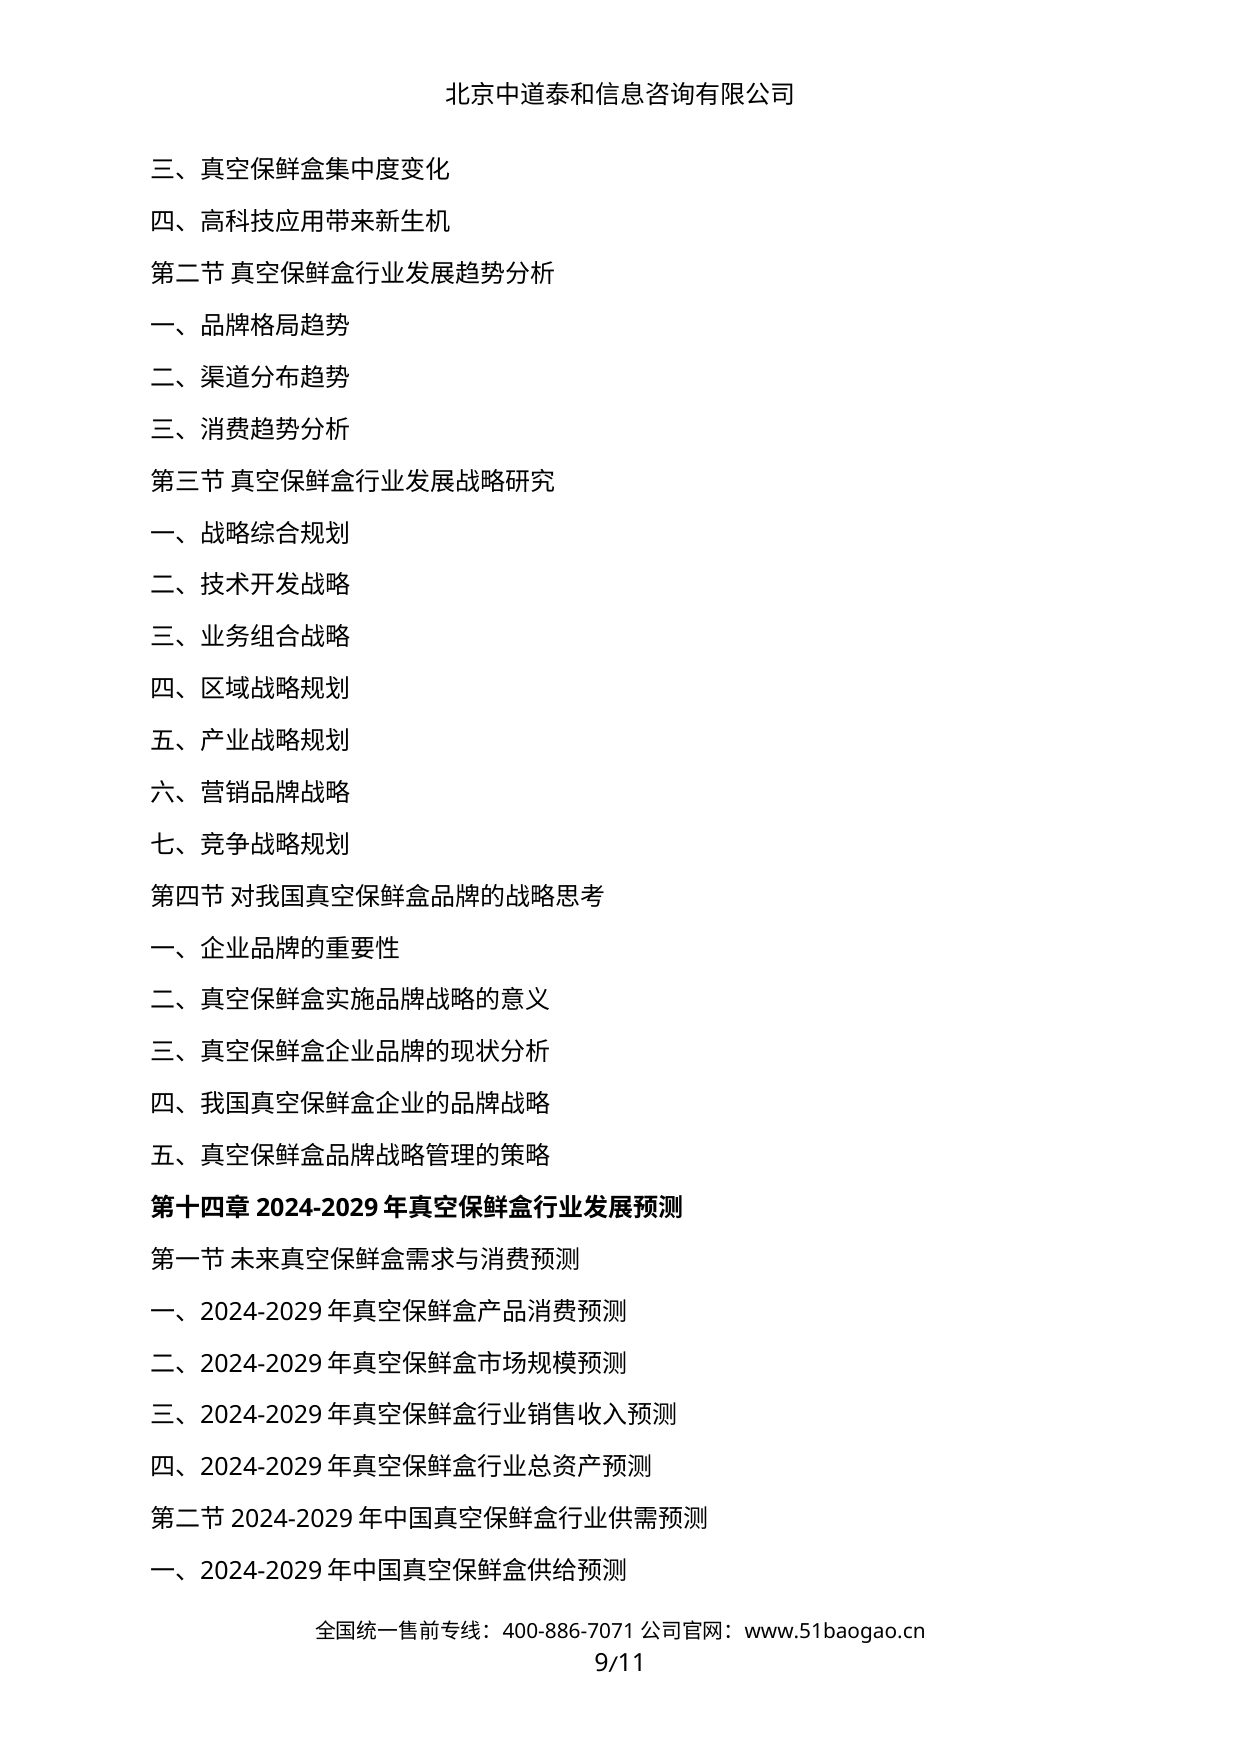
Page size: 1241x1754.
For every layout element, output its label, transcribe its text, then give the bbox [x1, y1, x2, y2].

text 五、真空保鲜盒品牌战略管理的策略 [150, 1136, 1090, 1172]
text 三、业务组合战略 [150, 617, 1090, 653]
text 四、高科技应用带来新生机 [150, 202, 1090, 238]
text 第一节 未来真空保鲜盒需求与消费预测 [150, 1239, 1090, 1276]
text 四、我国真空保鲜盒企业的品牌战略 [150, 1084, 1090, 1120]
text 第三节 真空保鲜盒行业发展战略研究 [150, 461, 1090, 497]
text 五、产业战略规划 [150, 721, 1090, 757]
text 一、2024-2029年中国真空保鲜盒供给预测 [150, 1551, 1090, 1587]
text 七、竞争战略规划 [150, 824, 1090, 861]
text 三、真空保鲜盒企业品牌的现状分析 [150, 1032, 1090, 1068]
text 二、渠道分布趋势 [150, 357, 1090, 394]
text 一、品牌格局趋势 [150, 306, 1090, 342]
text 一、战略综合规划 [150, 513, 1090, 549]
text 四、区域战略规划 [150, 669, 1090, 705]
text 六、营销品牌战略 [150, 772, 1090, 809]
text 三、消费趋势分析 [150, 409, 1090, 446]
text 三、真空保鲜盒集中度变化 [150, 150, 1090, 186]
text 二、2024-2029年真空保鲜盒市场规模预测 [150, 1343, 1090, 1379]
text 四、2024-2029年真空保鲜盒行业总资产预测 [150, 1447, 1090, 1483]
text 第二节 真空保鲜盒行业发展趋势分析 [150, 254, 1090, 290]
text 第四节 对我国真空保鲜盒品牌的战略思考 [150, 876, 1090, 912]
text 二、真空保鲜盒实施品牌战略的意义 [150, 980, 1090, 1016]
text 三、2024-2029年真空保鲜盒行业销售收入预测 [150, 1395, 1090, 1431]
text 第二节 2024-2029年中国真空保鲜盒行业供需预测 [150, 1499, 1090, 1535]
text 一、2024-2029年真空保鲜盒产品消费预测 [150, 1291, 1090, 1327]
text 二、技术开发战略 [150, 565, 1090, 601]
text 第十四章 2024-2029年真空保鲜盒行业发展预测 [150, 1187, 1090, 1224]
text 一、企业品牌的重要性 [150, 928, 1090, 964]
